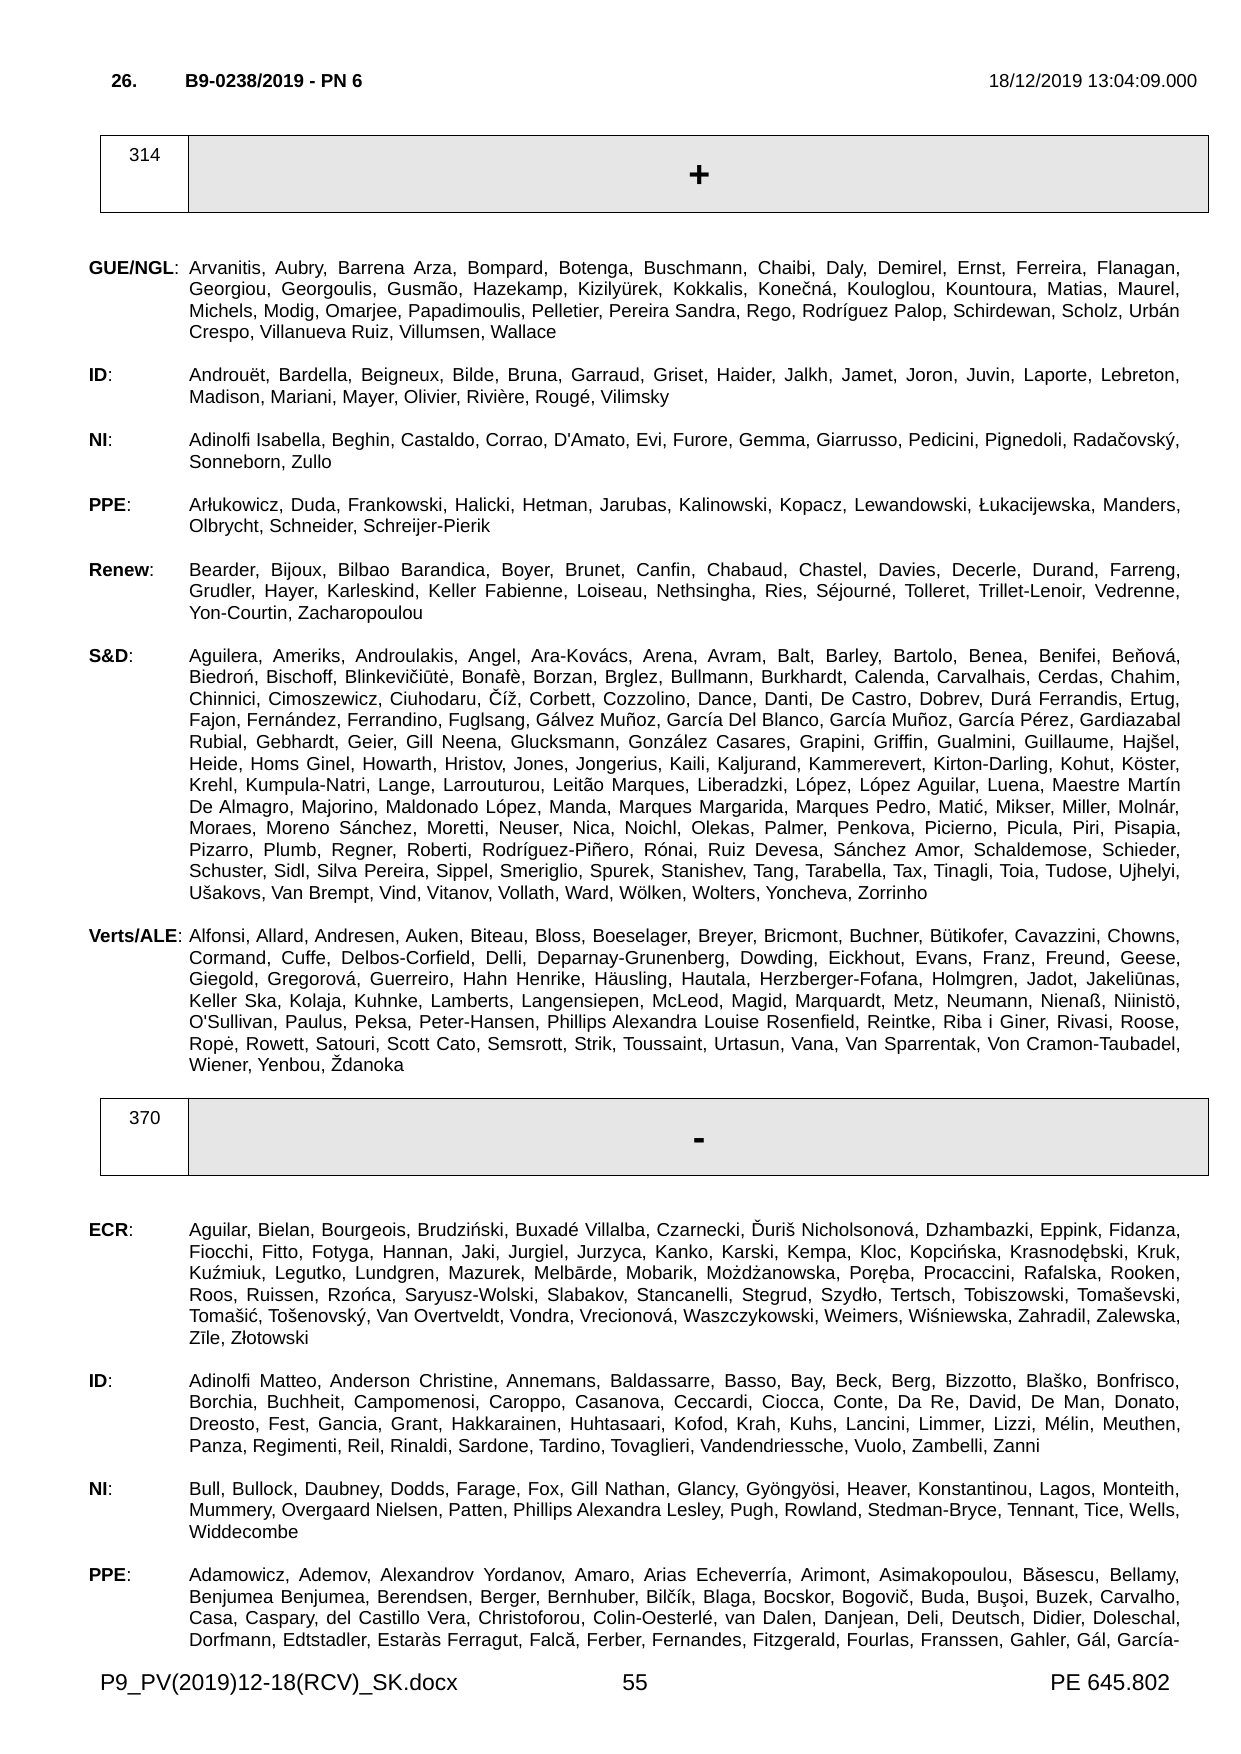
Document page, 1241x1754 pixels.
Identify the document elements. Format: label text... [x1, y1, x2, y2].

table_header 18/12/2019 13:04:09.000 [955, 70, 1208, 92]
table_header + [189, 136, 1208, 212]
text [88, 1564, 1181, 1650]
text GUE/NGL: Arvanitis, Aubry, Barrena Arza, Bompard, Botenga, Buschmann, Chaibi, Daly, Demirel, Ernst, Ferreira, Flanagan, Georgiou, Georgoulis, Gusmão, Hazekamp, Kizilyürek, Kokkalis, Konečná, Kouloglou, Kountoura, Matias, Maurel, Michels, Modig, Omarjee, Papadimoulis, Pelletier, Pereira Sandra, Rego, Rodríguez Palop, Schirdewan, Scholz, Urbán Crespo, Villanueva Ruiz, Villumsen, Wallace [88, 256, 1181, 343]
table_header 314 [101, 136, 188, 212]
text ID: Androuët, Bardella, Beigneux, Bilde, Bruna, Garraud, Griset, Haider, Jalkh, Jamet, Joron, Juvin, Laporte, Lebreton, Madison, Mariani, Mayer, Olivier, Rivière, Rougé, Vilimsky [88, 364, 1181, 407]
text S&D: Aguilera, Ameriks, Androulakis, Angel, Ara-Kovács, Arena, Avram, Balt, Barley, Bartolo, Benea, Benifei, Beňová, Biedroń, Bischoff, Blinkevičiūtė, Bonafè, Borzan, Brglez, Bullmann, Burkhardt, Calenda, Carvalhais, Cerdas, Chahim, Chinnici, Cimoszewicz, Ciuhodaru, Číž, Corbett, Cozzolino, Dance, Danti, De Castro, Dobrev, Durá Ferrandis, Ertug, Fajon, Fernández, Ferrandino, Fuglsang, Gálvez Muñoz, García Del Blanco, García Muñoz, García Pérez, Gardiazabal Rubial, Gebhardt, Geier, Gill Neena, Glucksmann, González Casares, Grapini, Griffin, Gualmini, Guillaume, Hajšel, Heide, Homs Ginel, Howarth, Hristov, Jones, Jongerius, Kaili, Kaljurand, Kammerevert, Kirton-Darling, Kohut, Köster, Krehl, Kumpula-Natri, Lange, Larrouturou, Leitão Marques, Liberadzki, López, López Aguilar, Luena, Maestre Martín De Almagro, Majorino, Maldonado López, Manda, Marques Margarida, Marques Pedro, Matić, Mikser, Miller, Molnár, Moraes, Moreno Sánchez, Moretti, Neuser, Nica, Noichl, Olekas, Palmer, Penkova, Picierno, Picula, Piri, Pisapia, Pizarro, Plumb, Regner, Roberti, Rodríguez-Piñero, Rónai, Ruiz Devesa, Sánchez Amor, Schaldemose, Schieder, Schuster, Sidl, Silva Pereira, Sippel, Smeriglio, Spurek, Stanishev, Tang, Tarabella, Tax, Tinagli, Toia, Tudose, Ujhelyi, Ušakovs, Van Brempt, Vind, Vitanov, Vollath, Ward, Wölken, Wolters, Yoncheva, Zorrinho [88, 644, 1181, 903]
text Verts/ALE: Alfonsi, Allard, Andresen, Auken, Biteau, Bloss, Boeselager, Breyer, Bricmont, Buchner, Bütikofer, Cavazzini, Chowns, Cormand, Cuffe, Delbos-Corfield, Delli, Deparnay-Grunenberg, Dowding, Eickhout, Evans, Franz, Freund, Geese, Giegold, Gregorová, Guerreiro, Hahn Henrike, Häusling, Hautala, Herzberger-Fofana, Holmgren, Jadot, Jakeliūnas, Keller Ska, Kolaja, Kuhnke, Lamberts, Langensiepen, McLeod, Magid, Marquardt, Metz, Neumann, Nienaß, Niinistö, O'Sullivan, Paulus, Peksa, Peter-Hansen, Phillips Alexandra Louise Rosenfield, Reintke, Riba i Giner, Rivasi, Roose, Ropė, Rowett, Satouri, Scott Cato, Semsrott, Strik, Toussaint, Urtasun, Vana, Van Sparrentak, Von Cramon-Taubadel, Wiener, Yenbou, Ždanoka [88, 925, 1181, 1076]
text NI: Bull, Bullock, Daubney, Dodds, Farage, Fox, Gill Nathan, Glancy, Gyöngyösi, Heaver, Konstantinou, Lagos, Monteith, Mummery, Overgaard Nielsen, Patten, Phillips Alexandra Lesley, Pugh, Rowland, Stedman-Bryce, Tennant, Tice, Wells, Widdecombe [88, 1478, 1181, 1542]
table_header - [189, 1099, 1208, 1175]
text Renew: Bearder, Bijoux, Bilbao Barandica, Boyer, Brunet, Canfin, Chabaud, Chastel, Davies, Decerle, Durand, Farreng, Grudler, Hayer, Karleskind, Keller Fabienne, Loiseau, Nethsingha, Ries, Séjourné, Tolleret, Trillet-Lenoir, Vedrenne, Yon-Courtin, Zacharopoulou [88, 558, 1181, 623]
text ID: Adinolfi Matteo, Anderson Christine, Annemans, Baldassarre, Basso, Bay, Beck, Berg, Bizzotto, Blaško, Bonfrisco, Borchia, Buchheit, Campomenosi, Caroppo, Casanova, Ceccardi, Ciocca, Conte, Da Re, David, De Man, Donato, Dreosto, Fest, Gancia, Grant, Hakkarainen, Huhtasaari, Kofod, Krah, Kuhs, Lancini, Limmer, Lizzi, Mélin, Meuthen, Panza, Regimenti, Reil, Rinaldi, Sardone, Tardino, Tovaglieri, Vandendriessche, Vuolo, Zambelli, Zanni [88, 1370, 1181, 1456]
table_header 370 [101, 1099, 188, 1175]
text NI: Adinolfi Isabella, Beghin, Castaldo, Corrao, D'Amato, Evi, Furore, Gemma, Giarrusso, Pedicini, Pignedoli, Radačovský, Sonneborn, Zullo [88, 429, 1181, 472]
table_header B9-0238/2019 - PN 6 [100, 70, 955, 92]
text ECR: Aguilar, Bielan, Bourgeois, Brudziński, Buxadé Villalba, Czarnecki, Ďuriš Nicholsonová, Dzhambazki, Eppink, Fidanza, Fiocchi, Fitto, Fotyga, Hannan, Jaki, Jurgiel, Jurzyca, Kanko, Karski, Kempa, Kloc, Kopcińska, Krasnodębski, Kruk, Kuźmiuk, Legutko, Lundgren, Mazurek, Melbārde, Mobarik, Możdżanowska, Poręba, Procaccini, Rafalska, Rooken, Roos, Ruissen, Rzońca, Saryusz-Wolski, Slabakov, Stancanelli, Stegrud, Szydło, Tertsch, Tobiszowski, Tomaševski, Tomašić, Tošenovský, Van Overtveldt, Vondra, Vrecionová, Waszczykowski, Weimers, Wiśniewska, Zahradil, Zalewska, Zīle, Złotowski [88, 1219, 1181, 1348]
text PPE: Arłukowicz, Duda, Frankowski, Halicki, Hetman, Jarubas, Kalinowski, Kopacz, Lewandowski, Łukacijewska, Manders, Olbrycht, Schneider, Schreijer-Pierik [88, 494, 1181, 537]
